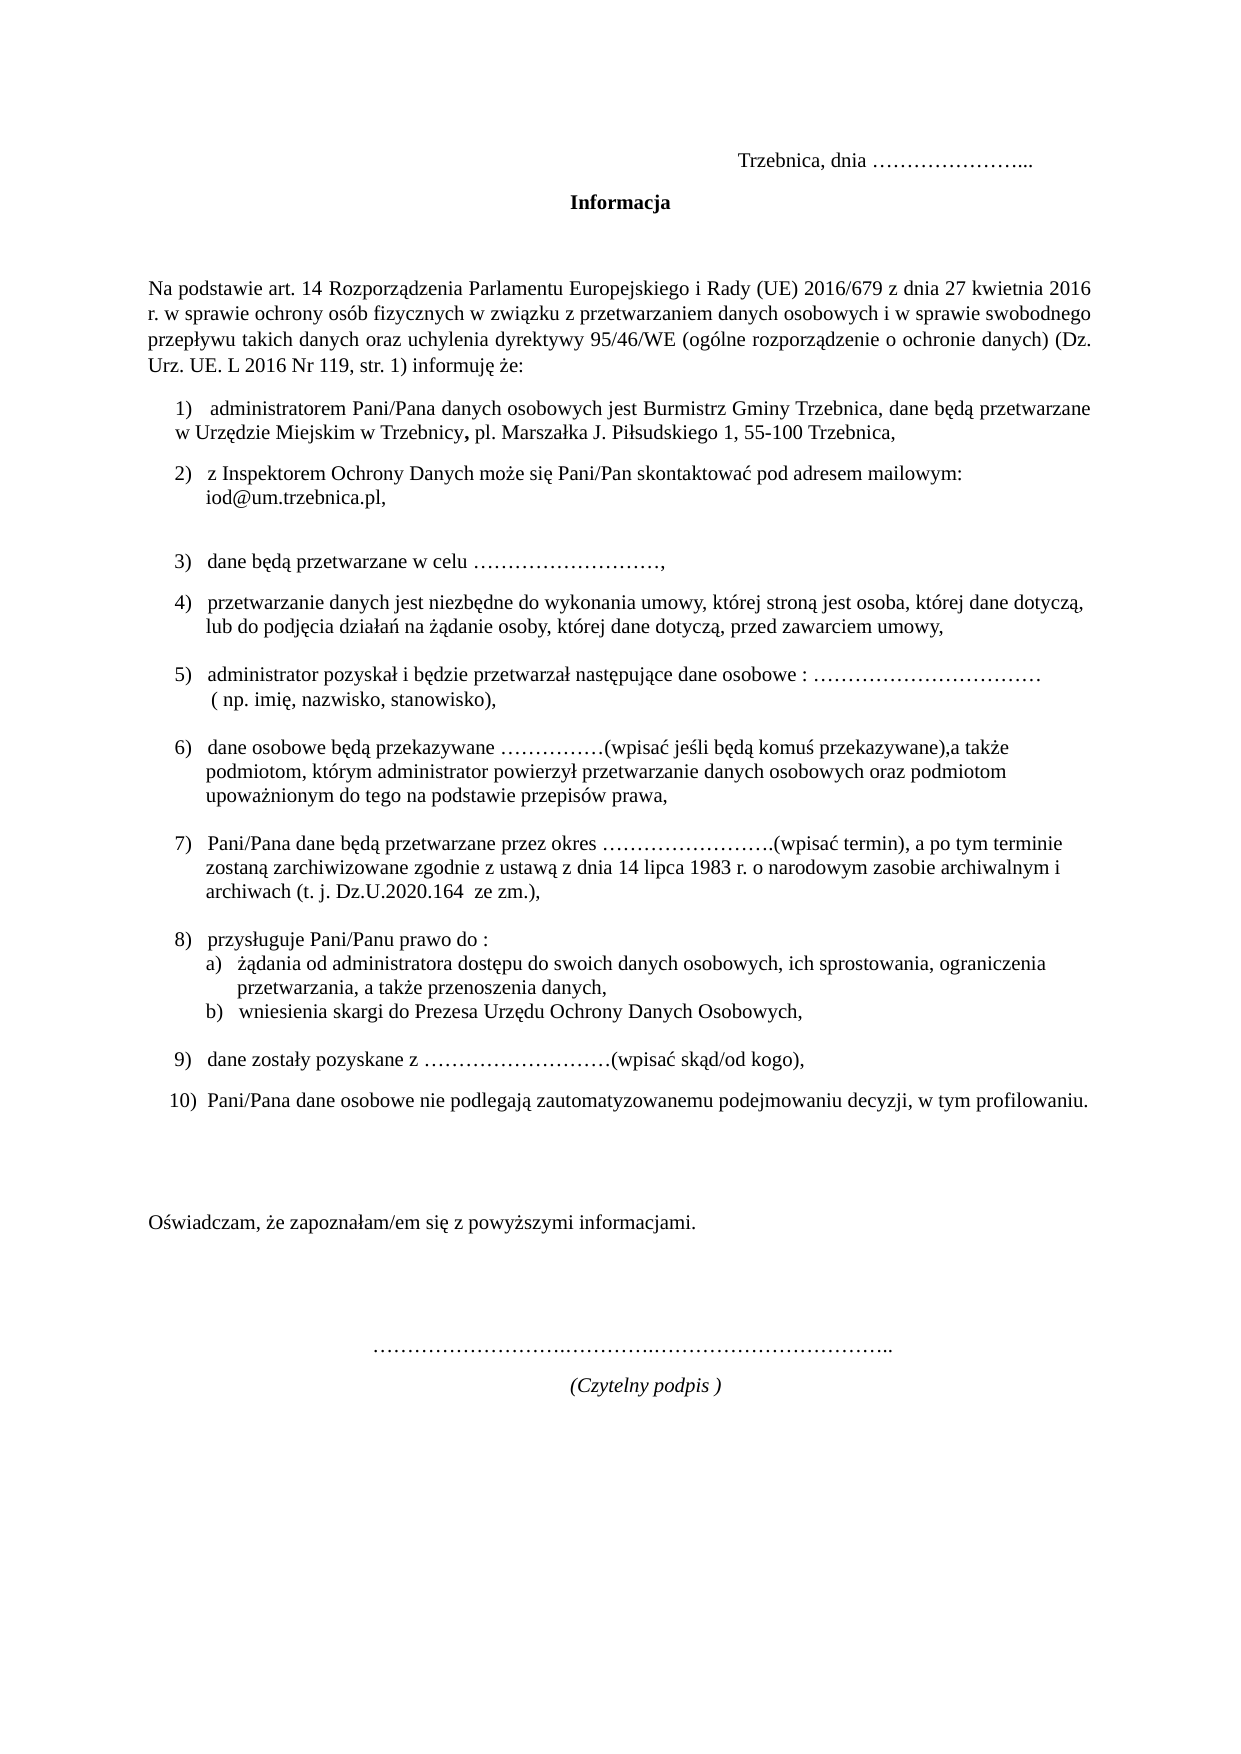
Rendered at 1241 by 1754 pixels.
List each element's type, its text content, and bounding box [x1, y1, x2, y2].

text 7) Pani/Pana dane będą przetwarzane przez okres …………………….(wpisać termin), a po tym terminie [148, 831, 1093, 855]
text b) wniesienia skargi do Prezesa Urzędu Ochrony Danych Osobowych, [148, 999, 1093, 1023]
text Informacja [148, 190, 1093, 214]
text podmiotom, którym administrator powierzył przetwarzanie danych osobowych oraz podmiotom [148, 759, 1093, 783]
text 1) administratorem Pani/Pana danych osobowych jest Burmistrz Gminy Trzebnica, dane będą przetwarzane w Urzędzie Miejskim w Trzebnicy, pl. Marszałka J. Piłsudskiego 1, 55-100 Trzebnica, [175, 396, 1093, 444]
text (Czytelny podpis ) [148, 1373, 1093, 1397]
text zostaną zarchiwizowane zgodnie z ustawą z dnia 14 lipca 1983 r. o narodowym zasobie archiwalnym i [148, 855, 1093, 879]
text 4) przetwarzanie danych jest niezbędne do wykonania umowy, której stroną jest osoba, której dane dotyczą, [148, 590, 1093, 614]
text 3) dane będą przetwarzane w celu ………………………, [148, 549, 1093, 573]
text Na podstawie art. 14 Rozporządzenia Parlamentu Europejskiego i Rady (UE) 2016/679 z dnia 27 kwietnia 2016 r. w sprawie ochrony osób fizycznych w związku z przetwarzaniem danych osobowych i w sprawie swobodnego przepływu takich danych oraz uchylenia dyrektywy 95/46/WE (ogólne rozporządzenie o ochronie danych) (Dz. Urz. UE. L 2016 Nr 119, str. 1) informuję że: [148, 275, 1093, 377]
text 6) dane osobowe będą przekazywane ……………(wpisać jeśli będą komuś przekazywane),a także [148, 734, 1093, 759]
text upoważnionym do tego na podstawie przepisów prawa, [148, 783, 1093, 807]
text 5) administrator pozyskał i będzie przetwarzał następujące dane osobowe : …………………………… [148, 662, 1093, 686]
text 9) dane zostały pozyskane z ………………………(wpisać skąd/od kogo), [148, 1047, 1093, 1071]
text iod@um.trzebnica.pl, [148, 485, 1093, 509]
text 10) Pani/Pana dane osobowe nie podlegają zautomatyzowanemu podejmowaniu decyzji, w tym profilowaniu. [148, 1088, 1093, 1112]
text ( np. imię, nazwisko, stanowisko), [148, 686, 1093, 711]
text przetwarzania, a także przenoszenia danych, [148, 975, 1093, 999]
text archiwach (t. j. Dz.U.2020.164 ze zm.), [148, 879, 1093, 903]
text 2) z Inspektorem Ochrony Danych może się Pani/Pan skontaktować pod adresem mailowym: [148, 461, 1093, 485]
text a) żądania od administratora dostępu do swoich danych osobowych, ich sprostowania, ograniczenia [148, 951, 1093, 975]
text Trzebnica, dnia …………………... [664, 148, 1093, 172]
text 8) przysługuje Pani/Panu prawo do : [148, 927, 1093, 951]
text lub do podjęcia działań na żądanie osoby, której dane dotyczą, przed zawarciem umowy, [148, 614, 1093, 638]
text ……………………….………….…………………………….. [148, 1332, 1093, 1357]
text Oświadczam, że zapoznałam/em się z powyższymi informacjami. [148, 1210, 1093, 1234]
